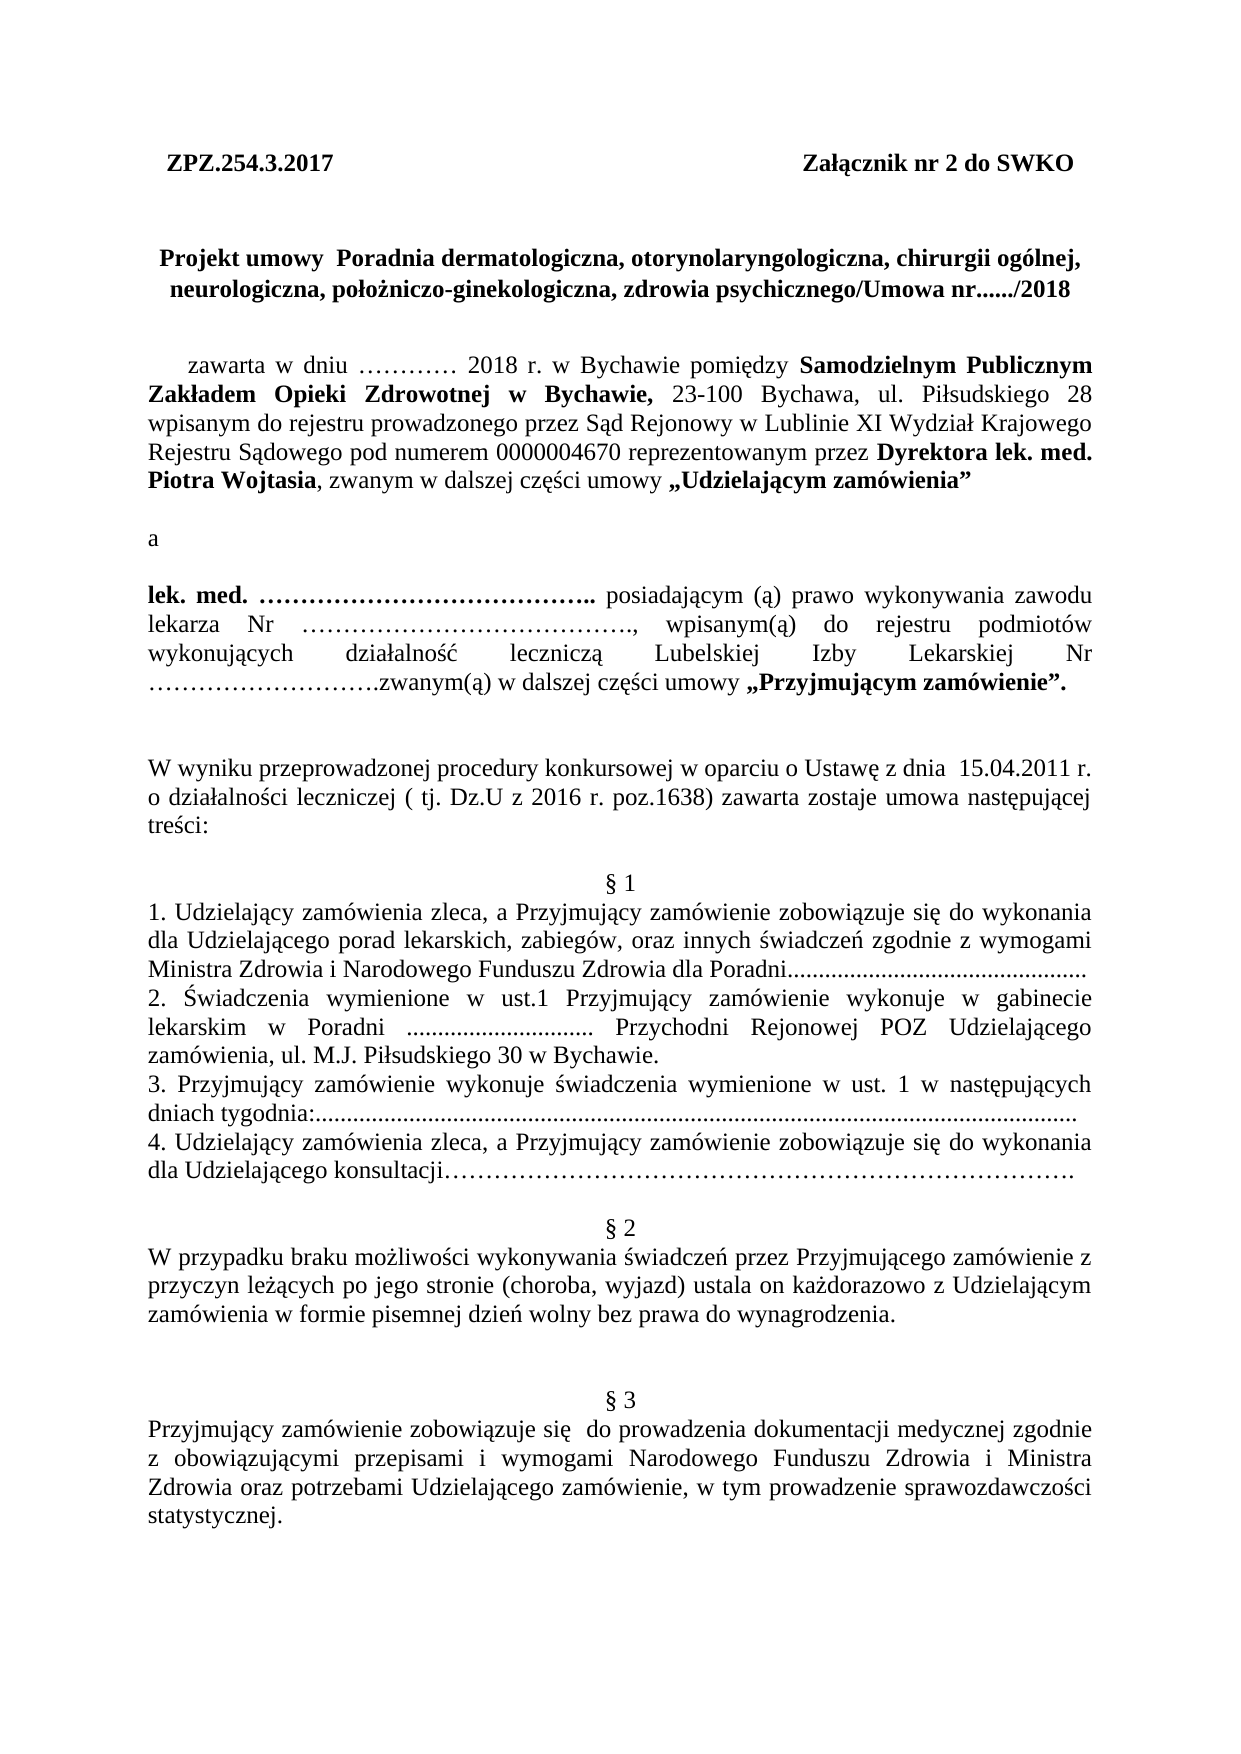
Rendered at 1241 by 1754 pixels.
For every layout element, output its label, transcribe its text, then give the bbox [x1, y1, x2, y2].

text § 1 [148, 868, 1093, 897]
text § 2 [148, 1213, 1093, 1242]
text 2. Świadczenia wymienione w ust.1 Przyjmujący zamówienie wykonuje w gabinecie lekarskim w Poradni .............................. Przychodni Rejonowej POZ Udzielającego zamówienia, ul. M.J. Piłsudskiego 30 w Bychawie. [148, 983, 1093, 1069]
text a [148, 523, 1093, 552]
text 3. Przyjmujący zamówienie wykonuje świadczenia wymienione w ust. 1 w następujących dniach tygodnia:.......................................................................................................................... [148, 1069, 1093, 1127]
text ZPZ.254.3.2017 Załącznik nr 2 do SWKO [148, 148, 1093, 176]
text § 3 [148, 1386, 1093, 1414]
text lek. med. ………………………………….. posiadającym (ą) prawo wykonywania zawodu lekarza Nr …………………………………., wpisanym(ą) do rejestru podmiotów wykonujących działalność leczniczą Lubelskiej Izby Lekarskiej Nr ……………………….zwanym(ą) w dalszej części umowy „Przyjmującym zamówienie”. [148, 581, 1093, 696]
text 1. Udzielający zamówienia zleca, a Przyjmujący zamówienie zobowiązuje się do wykonania dla Udzielającego porad lekarskich, zabiegów, oraz innych świadczeń zgodnie z wymogami Ministra Zdrowia i Narodowego Funduszu Zdrowia dla Poradni................................................ [148, 897, 1093, 983]
text Przyjmujący zamówienie zobowiązuje się do prowadzenia dokumentacji medycznej zgodnie z obowiązującymi przepisami i wymogami Narodowego Funduszu Zdrowia i Ministra Zdrowia oraz potrzebami Udzielającego zamówienie, w tym prowadzenie sprawozdawczości statystycznej. [148, 1414, 1093, 1529]
text zawarta w dniu ………… 2018 r. w Bychawie pomiędzy Samodzielnym Publicznym Zakładem Opieki Zdrowotnej w Bychawie, 23-100 Bychawa, ul. Piłsudskiego 28 wpisanym do rejestru prowadzonego przez Sąd Rejonowy w Lublinie XI Wydział Krajowego Rejestru Sądowego pod numerem 0000004670 reprezentowanym przez Dyrektora lek. med. Piotra Wojtasia, zwanym w dalszej części umowy „Udzielającym zamówienia” [148, 351, 1093, 494]
text Projekt umowy Poradnia dermatologiczna, otorynolaryngologiczna, chirurgii ogólnej, neurologiczna, położniczo-ginekologiczna, zdrowia psychicznego/Umowa nr....../2018 [148, 243, 1093, 303]
text 4. Udzielający zamówienia zleca, a Przyjmujący zamówienie zobowiązuje się do wykonania dla Udzielającego konsultacji…………………………………………………………………. [148, 1127, 1093, 1184]
text W przypadku braku możliwości wykonywania świadczeń przez Przyjmującego zamówienie z przyczyn leżących po jego stronie (choroba, wyjazd) ustala on każdorazowo z Udzielającym zamówienia w formie pisemnej dzień wolny bez prawa do wynagrodzenia. [148, 1242, 1093, 1328]
text W wyniku przeprowadzonej procedury konkursowej w oparciu o Ustawę z dnia 15.04.2011 r. o działalności leczniczej ( tj. Dz.U z 2016 r. poz.1638) zawarta zostaje umowa następującej treści: [148, 753, 1093, 839]
